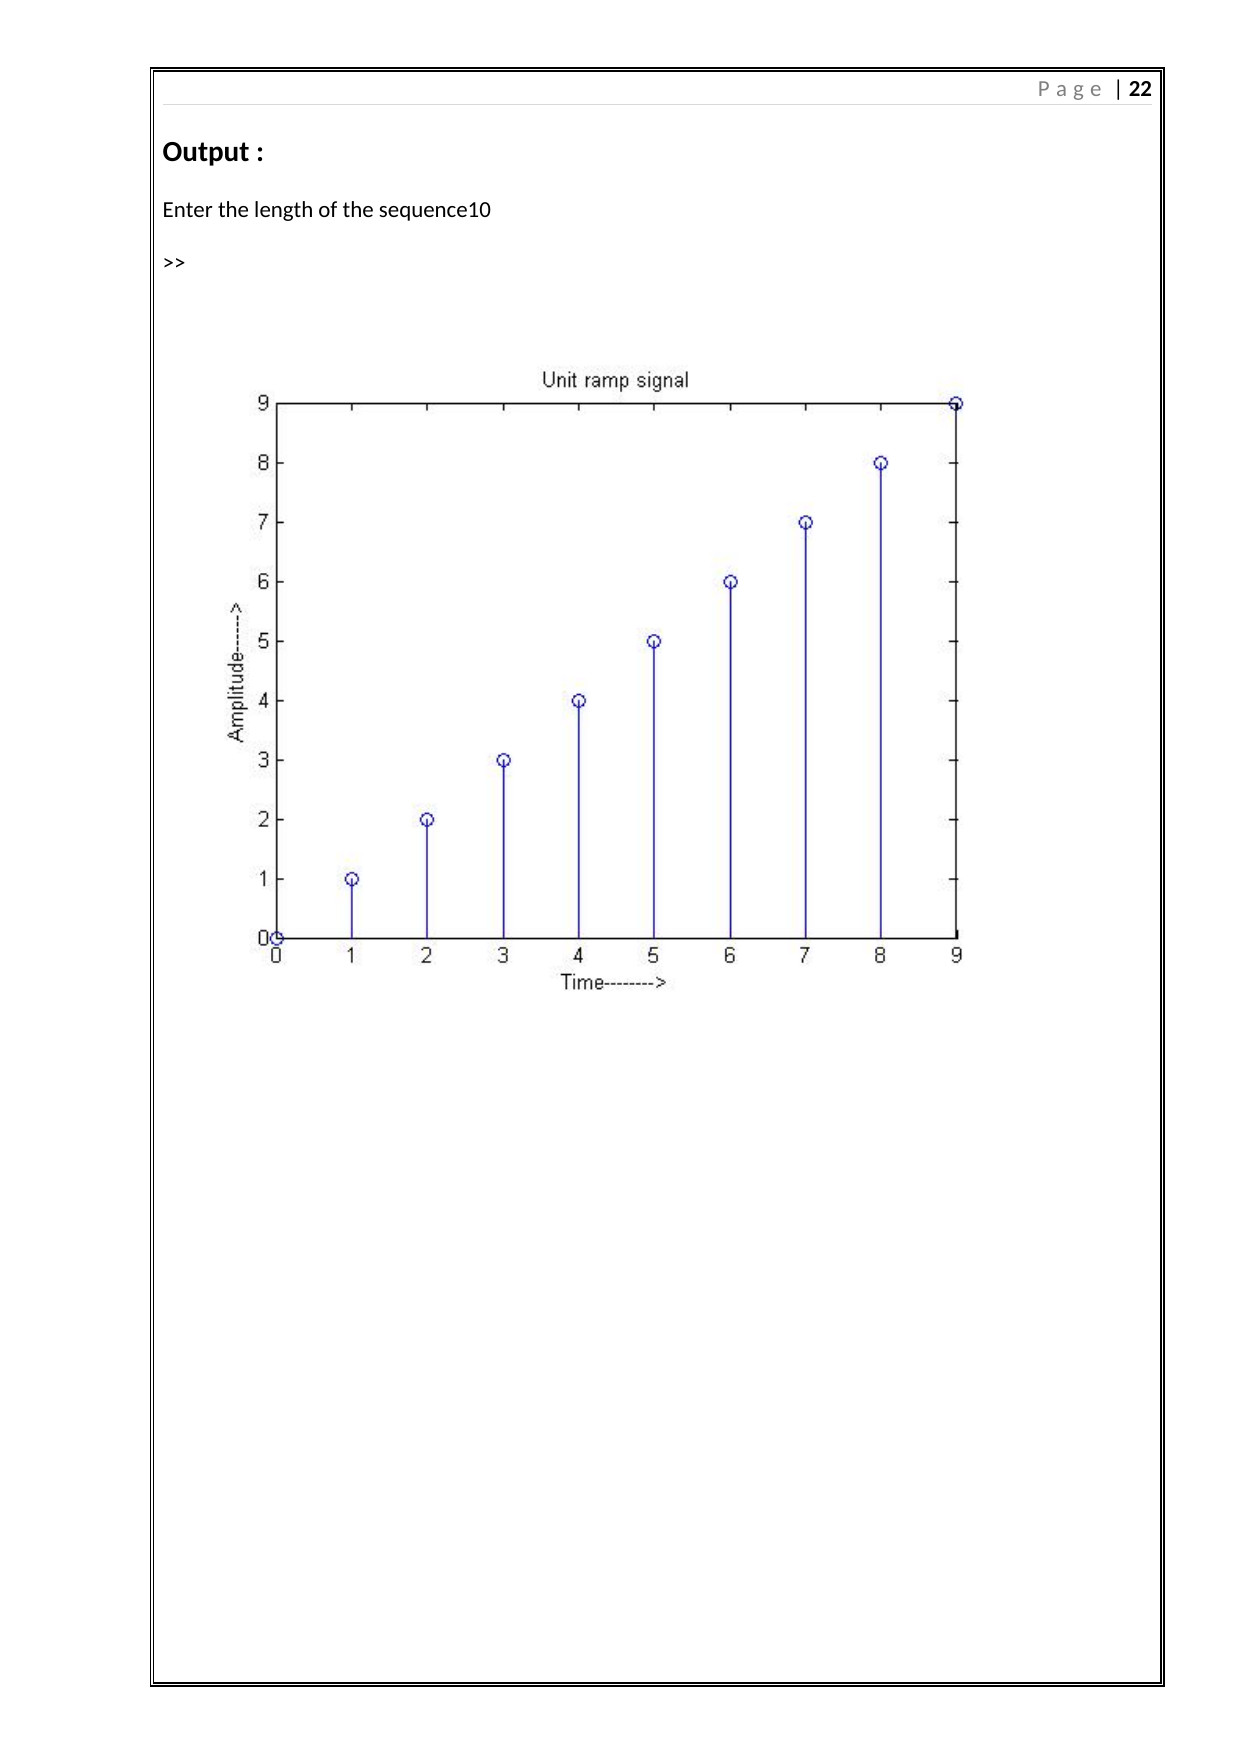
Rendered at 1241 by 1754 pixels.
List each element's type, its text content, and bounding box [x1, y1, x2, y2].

picture [162, 353, 1039, 1010]
text Enter the length of the sequence10 [162, 195, 1152, 223]
text >> [162, 248, 1152, 276]
text Output : [162, 133, 1152, 168]
